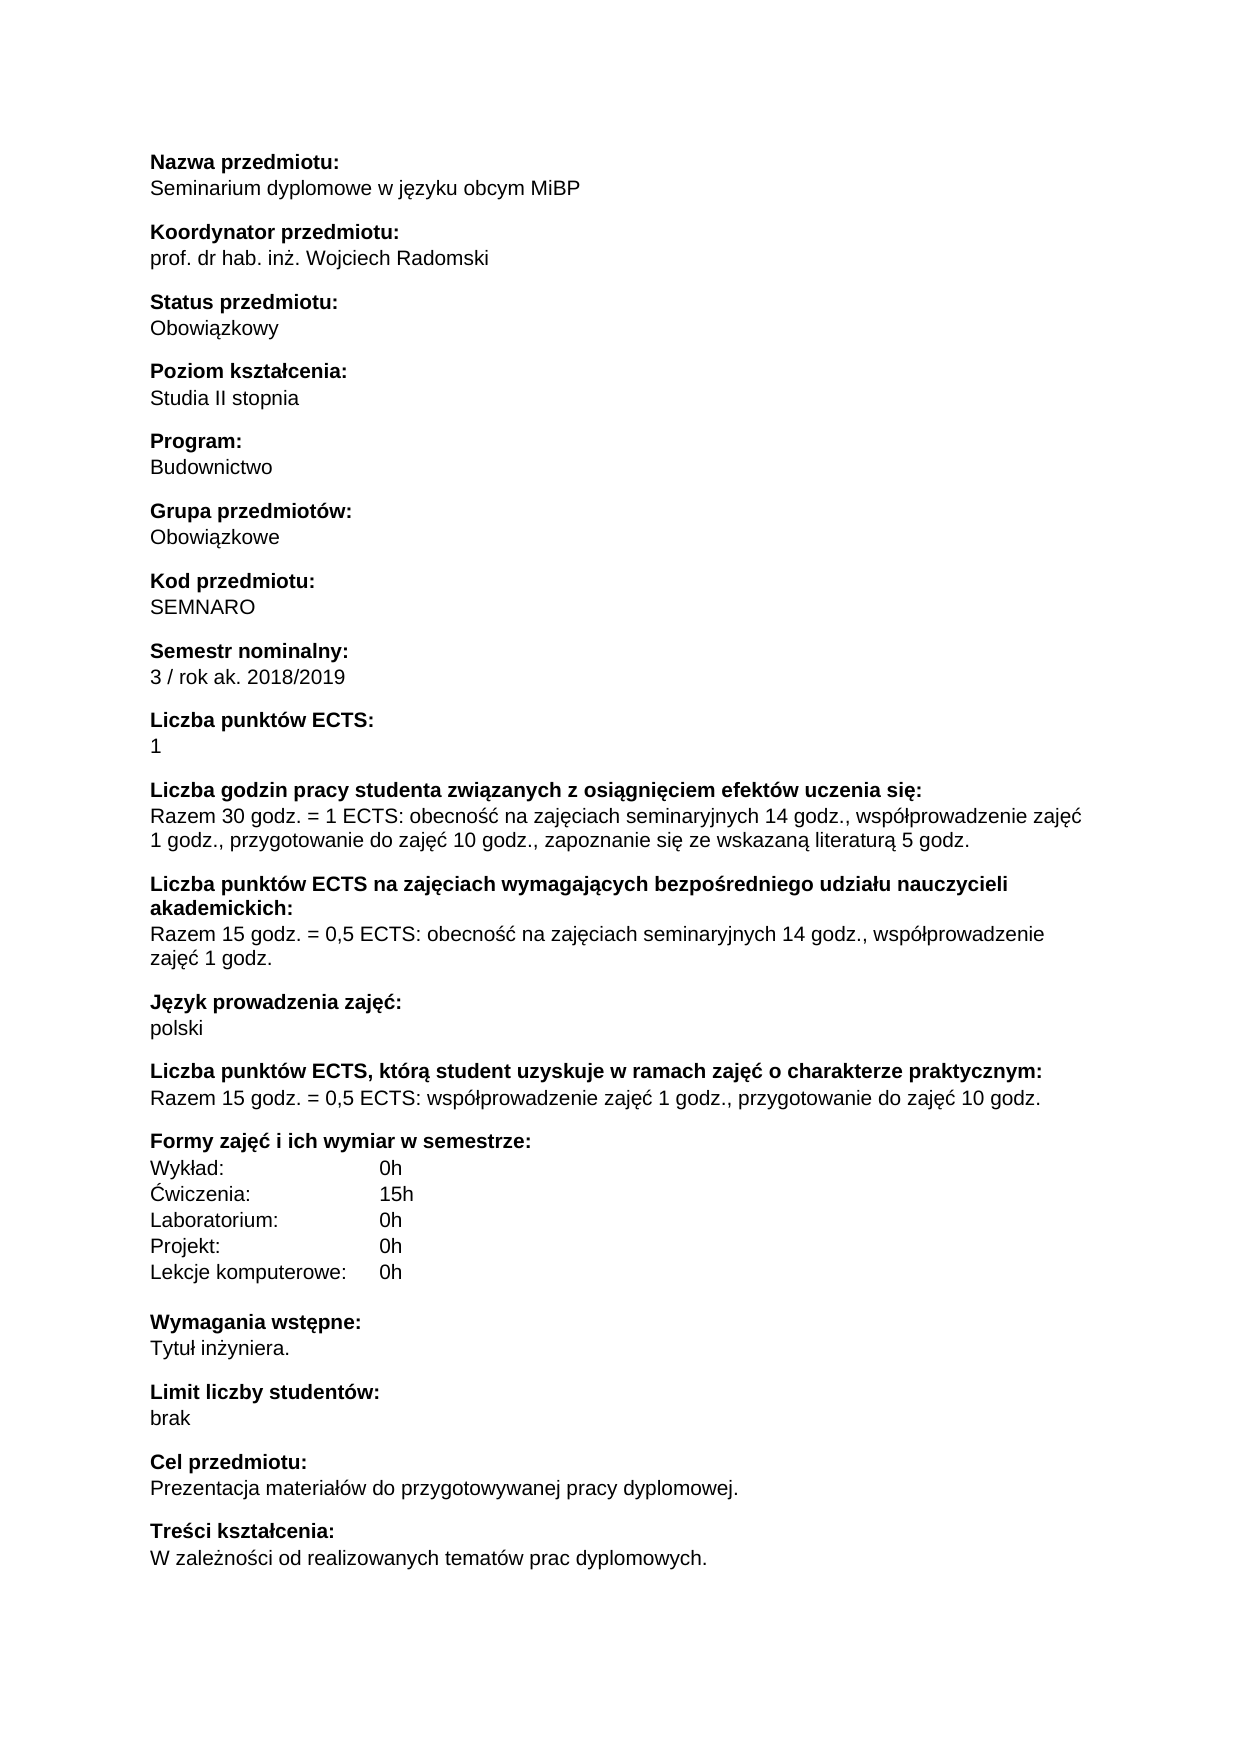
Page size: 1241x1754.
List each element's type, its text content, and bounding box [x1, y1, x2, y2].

text Poziom kształcenia: [150, 359, 1090, 383]
text 1 [150, 734, 1090, 758]
text Tytuł inżyniera. [150, 1336, 1090, 1360]
text Budownictwo [150, 455, 1090, 479]
text Studia II stopnia [150, 385, 1090, 409]
table_header 0h [369, 1156, 597, 1180]
text Razem 30 godz. = 1 ECTS: obecność na zajęciach seminaryjnych 14 godz., współprowadzenie zajęć 1 godz., przygotowanie do zajęć 10 godz., zapoznanie się ze wskazaną literaturą 5 godz. [150, 804, 1090, 852]
table_cell 15h [369, 1180, 597, 1206]
text Liczba punktów ECTS, którą student uzyskuje w ramach zajęć o charakterze praktycznym: [150, 1059, 1090, 1083]
text Kod przedmiotu: [150, 569, 1090, 593]
table_cell Laboratorium: [140, 1208, 367, 1232]
text Koordynator przedmiotu: [150, 220, 1090, 244]
text brak [150, 1406, 1090, 1430]
text polski [150, 1016, 1090, 1039]
text 3 / rok ak. 2018/2019 [150, 664, 1090, 688]
text Cel przedmiotu: [150, 1449, 1090, 1473]
table_cell Lekcje komputerowe: [140, 1260, 367, 1284]
text Obowiązkowy [150, 316, 1090, 339]
text Semestr nominalny: [150, 638, 1090, 662]
text Liczba punktów ECTS: [150, 708, 1090, 732]
text Liczba godzin pracy studenta związanych z osiągnięciem efektów uczenia się: [150, 778, 1090, 802]
text Treści kształcenia: [150, 1519, 1090, 1543]
text Razem 15 godz. = 0,5 ECTS: obecność na zajęciach seminaryjnych 14 godz., współprowadzenie zajęć 1 godz. [150, 922, 1090, 970]
text Seminarium dyplomowe w języku obcym MiBP [150, 176, 1090, 200]
text Program: [150, 429, 1090, 453]
text prof. dr hab. inż. Wojciech Radomski [150, 246, 1090, 270]
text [150, 1545, 1090, 1569]
text Grupa przedmiotów: [150, 499, 1090, 523]
text Liczba punktów ECTS na zajęciach wymagających bezpośredniego udziału nauczycieli akademickich: [150, 872, 1090, 920]
text Formy zajęć i ich wymiar w semestrze: [150, 1129, 1090, 1153]
text Limit liczby studentów: [150, 1380, 1090, 1404]
table_header Wykład: [140, 1156, 367, 1180]
table_cell Projekt: [140, 1234, 367, 1258]
table_cell 0h [369, 1232, 597, 1258]
table_cell 0h [369, 1206, 597, 1232]
text Razem 15 godz. = 0,5 ECTS: współprowadzenie zajęć 1 godz., przygotowanie do zajęć 10 godz. [150, 1085, 1090, 1109]
text Wymagania wstępne: [150, 1310, 1090, 1334]
text SEMNARO [150, 595, 1090, 619]
text Obowiązkowe [150, 525, 1090, 549]
text Język prowadzenia zajęć: [150, 989, 1090, 1013]
text Nazwa przedmiotu: [150, 150, 1090, 174]
text Prezentacja materiałów do przygotowywanej pracy dyplomowej. [150, 1476, 1090, 1499]
table_cell 0h [369, 1258, 597, 1284]
table_cell Ćwiczenia: [140, 1182, 367, 1206]
text Status przedmiotu: [150, 289, 1090, 313]
